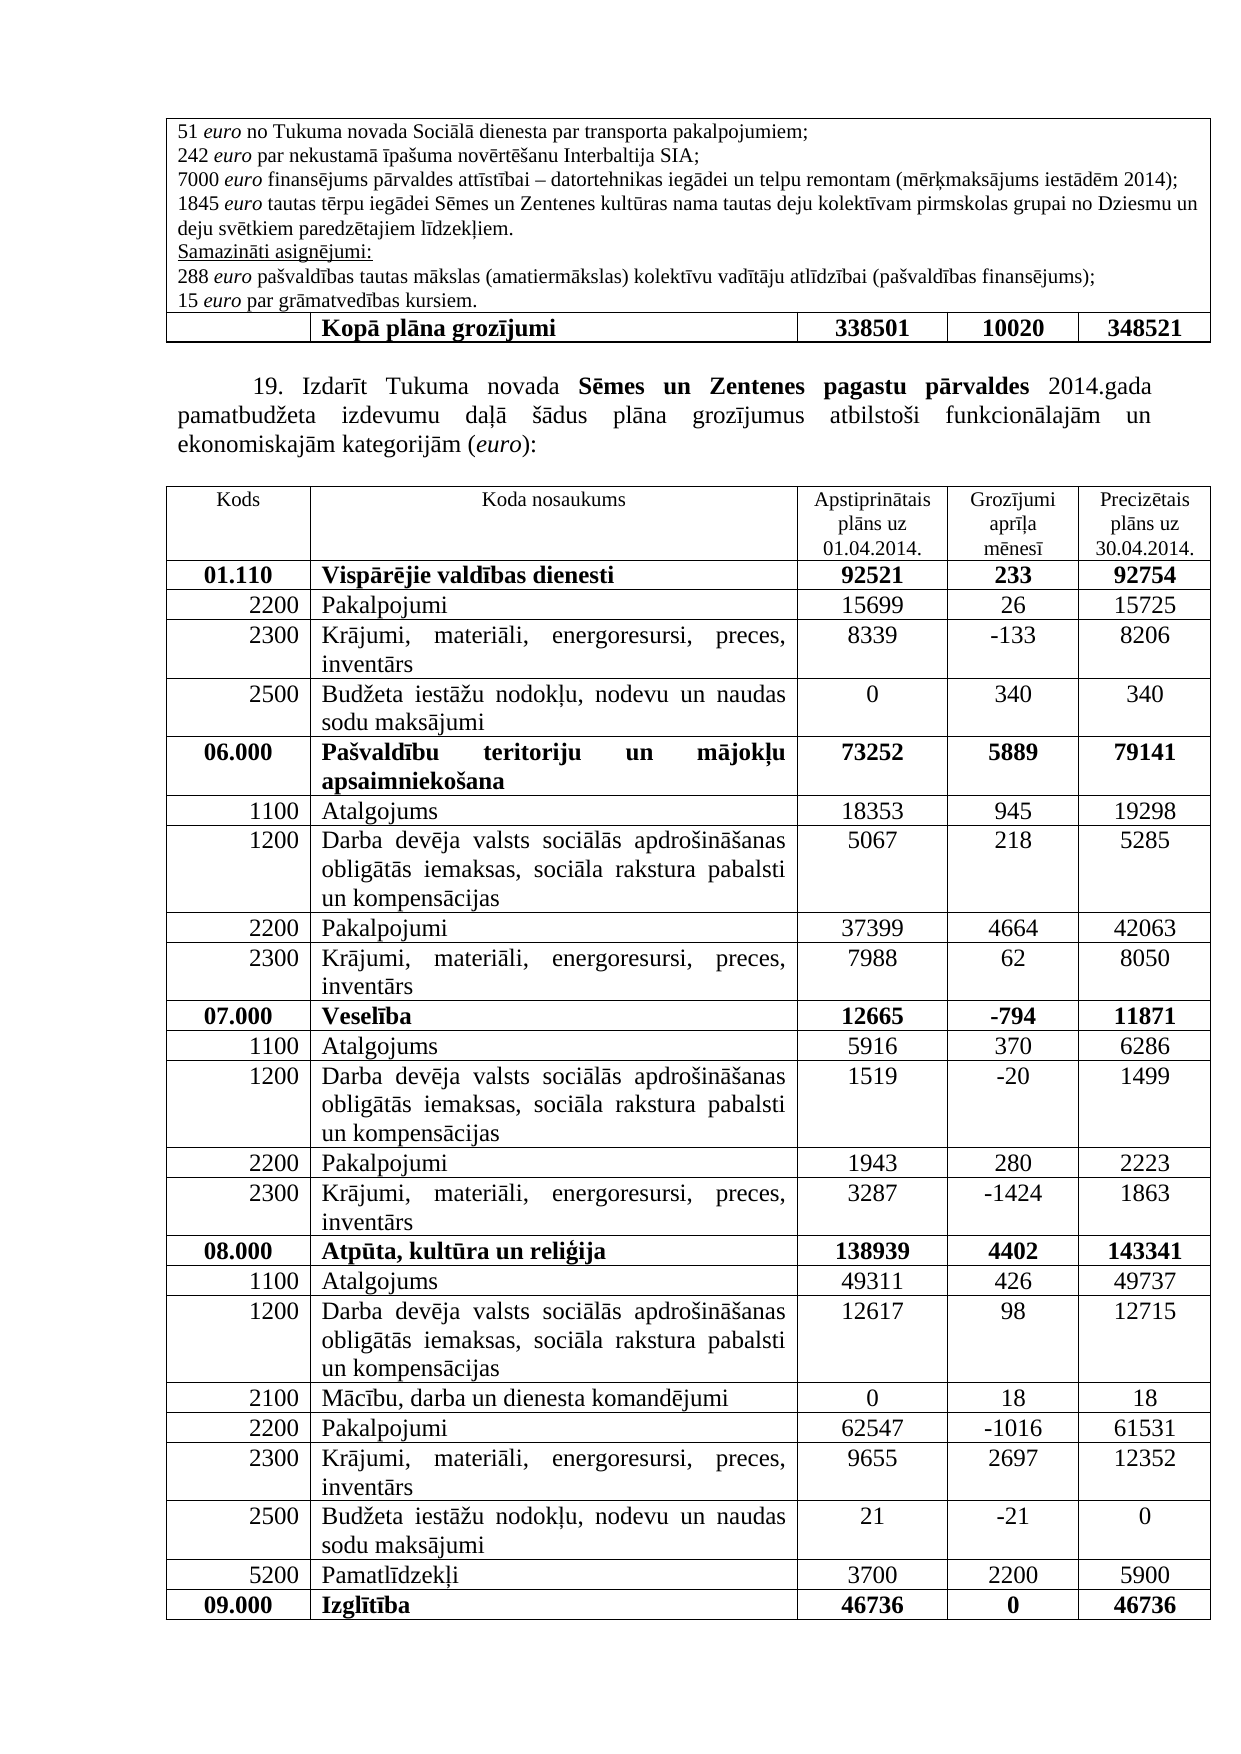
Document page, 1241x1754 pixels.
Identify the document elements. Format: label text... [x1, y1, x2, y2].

table_cell 338501 [798, 313, 947, 341]
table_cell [167, 119, 1210, 312]
table_cell 3700 [798, 1560, 947, 1589]
table_cell Pakalpojumi [311, 590, 797, 619]
table_cell 10020 [948, 313, 1078, 341]
table_cell Budžeta iestāžu nodokļu, nodevu un naudas sodu maksājumi [311, 1501, 797, 1559]
table_cell 1100 [167, 796, 310, 824]
table_cell -20 [948, 1061, 1078, 1147]
table_cell 6286 [1079, 1031, 1210, 1060]
table_cell 62547 [798, 1413, 947, 1442]
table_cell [311, 1443, 797, 1500]
table_cell 138939 [798, 1236, 947, 1265]
table_cell 49311 [798, 1266, 947, 1295]
table_cell 07.000 [167, 1001, 310, 1030]
table_cell 98 [948, 1296, 1078, 1382]
table_cell 7988 [798, 943, 947, 1000]
table_cell 01.110 [167, 561, 310, 589]
table_header Apstiprinātais uz 01.04.2014. [798, 487, 947, 559]
table_cell 1943 [798, 1148, 947, 1177]
table_cell Vispārējie valdības dienesti [311, 561, 797, 589]
table_cell Krājumi, materiāli, energoresursi, preces, inventārs [311, 1178, 797, 1235]
table_cell 19298 [1079, 796, 1210, 824]
table_cell 12665 [798, 1001, 947, 1030]
table_cell Mācību, darba un dienesta komandējumi [311, 1383, 797, 1412]
table_cell 233 [948, 561, 1078, 589]
table_cell 8206 [1079, 620, 1210, 678]
table_cell Kopā plāna grozījumi [311, 313, 797, 341]
table_cell -21 [948, 1501, 1078, 1559]
table_cell Pakalpojumi [311, 1413, 797, 1442]
table_cell 12715 [1079, 1296, 1210, 1382]
table_cell 5916 [798, 1031, 947, 1060]
table_cell 2697 [948, 1443, 1078, 1500]
table_cell Atalgojums [311, 1031, 797, 1060]
table_cell 0 [798, 679, 947, 736]
table_cell 79141 [1079, 737, 1210, 795]
table_header Kods [167, 487, 310, 559]
table_cell 1200 [167, 826, 310, 912]
table_cell 46736 [1079, 1590, 1210, 1618]
table_cell 2223 [1079, 1148, 1210, 1177]
table_cell 18 [948, 1383, 1078, 1412]
table_cell 2300 [167, 1443, 310, 1500]
table_cell 1499 [1079, 1061, 1210, 1147]
table_cell Darba devēja valsts sociālās apdrošināšanas obligātās iemaksas, sociāla rakstura pabalsti un kompensācijas [311, 1061, 797, 1147]
table_cell 2200 [948, 1560, 1078, 1589]
table_cell 73252 [798, 737, 947, 795]
table_cell Pamatlīdzekļi [311, 1560, 797, 1589]
table_cell Pakalpojumi [311, 913, 797, 942]
table_cell -1016 [948, 1413, 1078, 1442]
table_cell 4402 [948, 1236, 1078, 1265]
table_cell 42063 [1079, 913, 1210, 942]
table_cell 12617 [798, 1296, 947, 1382]
table_cell 1100 [167, 1266, 310, 1295]
table_cell 2500 [167, 679, 310, 736]
table_cell Krājumi, materiāli, energoresursi, preces, inventārs [311, 943, 797, 1000]
table_cell 1863 [1079, 1178, 1210, 1235]
table_cell 92521 [798, 561, 947, 589]
table_cell 0 [1079, 1501, 1210, 1559]
table_cell 0 [798, 1383, 947, 1412]
table_cell 1200 [167, 1296, 310, 1382]
table_cell 2200 [167, 913, 310, 942]
table_cell 2100 [167, 1383, 310, 1412]
table_header Precizētais uz 30.04.2014. [1079, 487, 1210, 559]
table_cell 1519 [798, 1061, 947, 1147]
table_cell 61531 [1079, 1413, 1210, 1442]
table_cell 5900 [1079, 1560, 1210, 1589]
table_cell 15725 [1079, 590, 1210, 619]
table_cell 1100 [167, 1031, 310, 1060]
table_cell 370 [948, 1031, 1078, 1060]
table_cell 12352 [1079, 1443, 1210, 1500]
table_cell 46736 [798, 1590, 947, 1618]
table_cell 8339 [798, 620, 947, 678]
table_cell -1424 [948, 1178, 1078, 1235]
table_cell Darba devēja valsts sociālās apdrošināšanas obligātās iemaksas, sociāla rakstura pabalsti un kompensācijas [311, 826, 797, 912]
table_cell 9655 [798, 1443, 947, 1500]
table_cell Budžeta iestāžu nodokļu, nodevu un naudas sodu maksājumi [311, 679, 797, 736]
table_cell 2300 [167, 1178, 310, 1235]
table_cell -133 [948, 620, 1078, 678]
table_cell Atalgojums [311, 1266, 797, 1295]
table_cell 3287 [798, 1178, 947, 1235]
table_cell Atalgojums [311, 796, 797, 824]
table_cell 62 [948, 943, 1078, 1000]
table_cell 218 [948, 826, 1078, 912]
table_cell Veselība [311, 1001, 797, 1030]
table_cell 4664 [948, 913, 1078, 942]
table_cell 2200 [167, 1413, 310, 1442]
table_cell 8050 [1079, 943, 1210, 1000]
table_cell Darba devēja valsts sociālās apdrošināšanas obligātās iemaksas, sociāla rakstura pabalsti un kompensācijas [311, 1296, 797, 1382]
table_cell 5200 [167, 1560, 310, 1589]
table_header Koda nosaukums [311, 487, 797, 559]
table_cell [167, 313, 310, 341]
table_cell 2200 [167, 590, 310, 619]
table_cell 08.000 [167, 1236, 310, 1265]
table_cell 18353 [798, 796, 947, 824]
table_cell Krājumi, materiāli, energoresursi, preces, inventārs [311, 620, 797, 678]
table_cell 945 [948, 796, 1078, 824]
table_cell 06.000 [167, 737, 310, 795]
table_cell 2300 [167, 620, 310, 678]
table_cell Pakalpojumi [311, 1148, 797, 1177]
table_cell -794 [948, 1001, 1078, 1030]
table_cell 5067 [798, 826, 947, 912]
text 19. Izdarīt Tukuma novada Sēmes un Zentenes pagastu pārvaldes 2014.gada pamatbudžeta izdevumu daļā šādus plāna grozījumus atbilstoši funkcionālajām un ekonomiskajām kategorijām (euro): [177, 371, 1152, 457]
table_cell Pašvaldību teritoriju un mājokļu apsaimniekošana [311, 737, 797, 795]
table_cell 37399 [798, 913, 947, 942]
table_cell 09.000 [167, 1590, 310, 1618]
table_cell 11871 [1079, 1001, 1210, 1030]
table_cell 2500 [167, 1501, 310, 1559]
table_cell 26 [948, 590, 1078, 619]
table_cell 2200 [167, 1148, 310, 1177]
table_cell 49737 [1079, 1266, 1210, 1295]
table_cell 348521 [1079, 313, 1210, 341]
table_cell 340 [1079, 679, 1210, 736]
table_cell Atpūta, kultūra un reliģija [311, 1236, 797, 1265]
table_cell 5889 [948, 737, 1078, 795]
table_cell 2300 [167, 943, 310, 1000]
table_cell 21 [798, 1501, 947, 1559]
table_cell 0 [948, 1590, 1078, 1618]
table_cell 92754 [1079, 561, 1210, 589]
table_cell Izglītība [311, 1590, 797, 1618]
table_cell 5285 [1079, 826, 1210, 912]
table_cell 426 [948, 1266, 1078, 1295]
table_cell 18 [1079, 1383, 1210, 1412]
table_cell 280 [948, 1148, 1078, 1177]
table_header Grozījumi aprīļa mēnesī [948, 487, 1078, 559]
table_cell 340 [948, 679, 1078, 736]
table_cell 15699 [798, 590, 947, 619]
table_cell 143341 [1079, 1236, 1210, 1265]
table_cell 1200 [167, 1061, 310, 1147]
